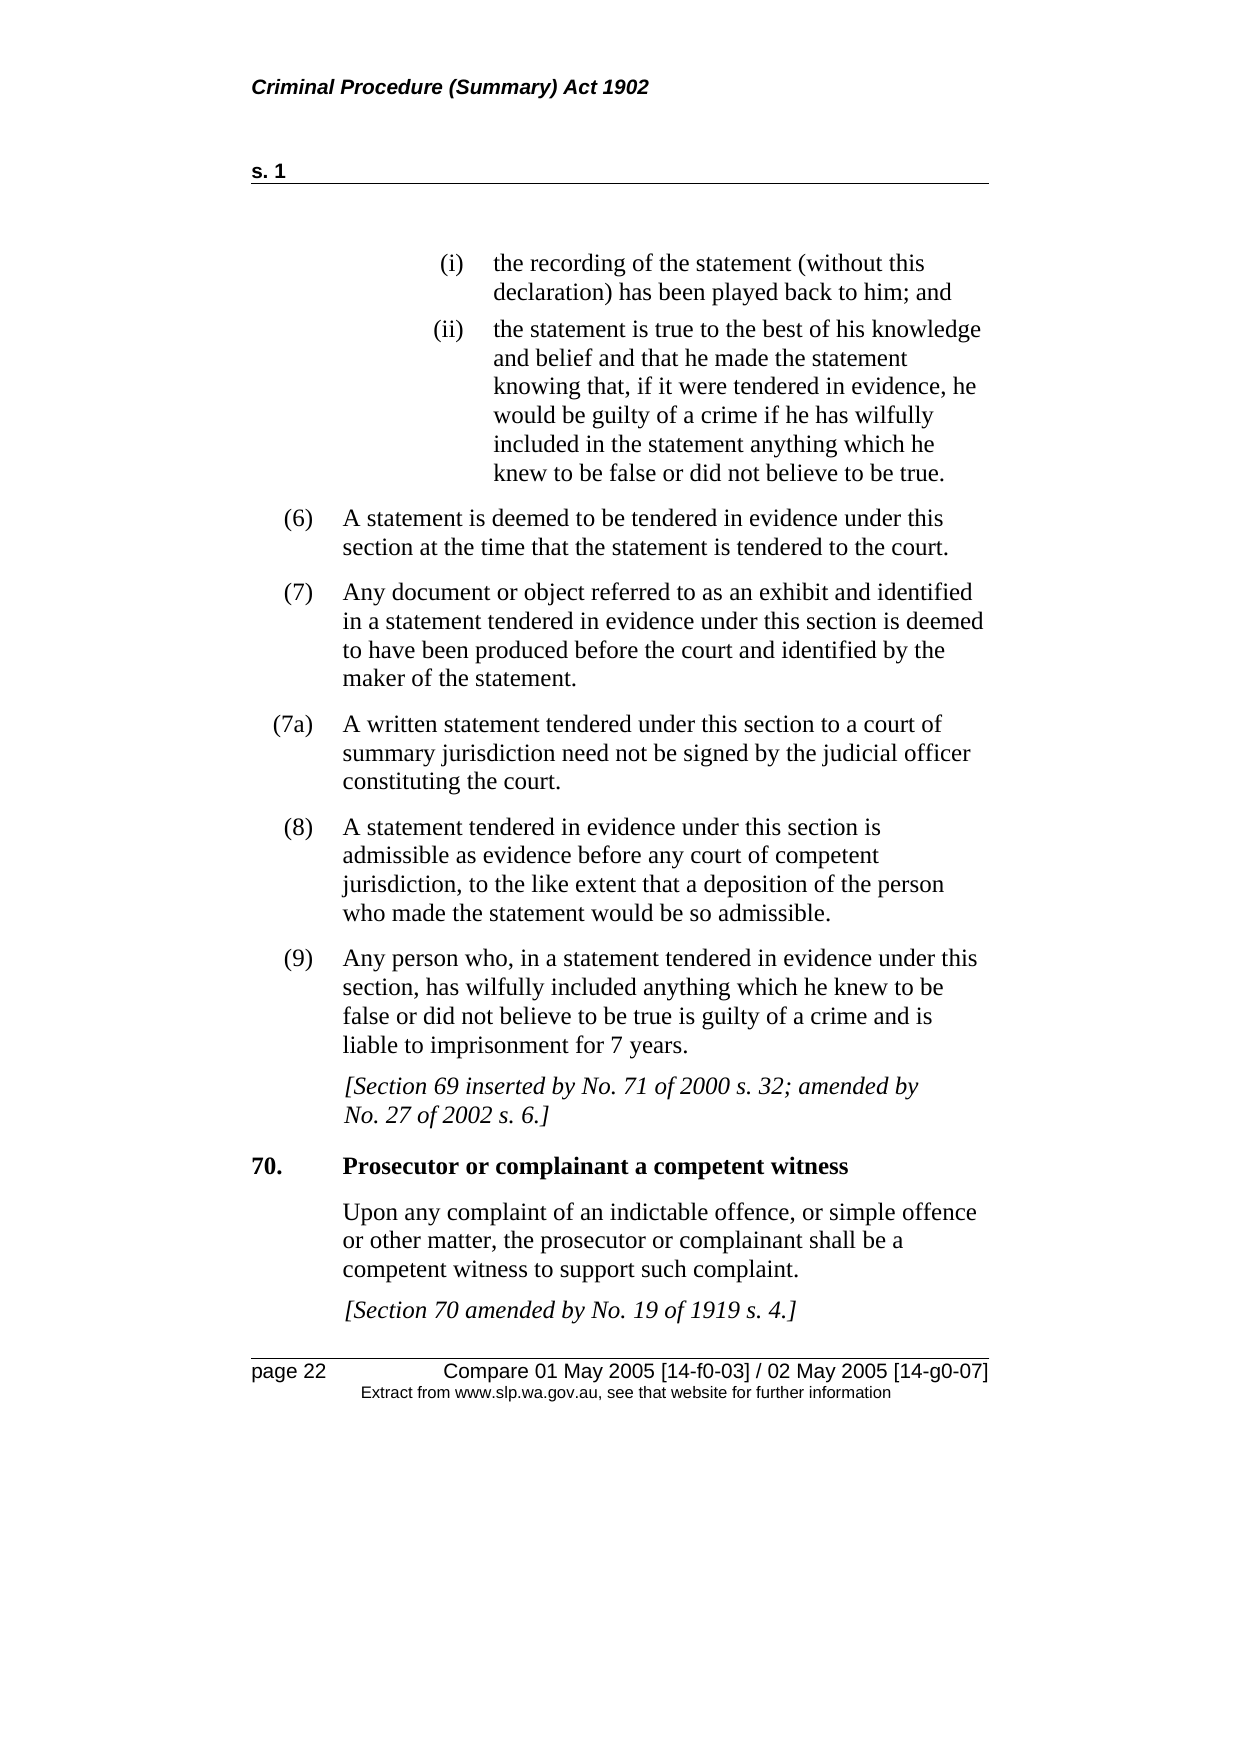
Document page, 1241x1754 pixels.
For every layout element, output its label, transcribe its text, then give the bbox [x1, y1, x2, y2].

text (7a) A written statement tendered under this section to a court of summary jurisdiction need not be signed by the judicial officer constituting the court. [251, 709, 989, 795]
text (8) A statement tendered in evidence under this section is admissible as evidence before any court of competent jurisdiction, to the like extent that a deposition of the person who made the statement would be so admissible. [251, 812, 989, 927]
subtitle 70. Prosecutor or complainant a competent witness [251, 1151, 989, 1180]
text [Section 69 inserted by No. 71 of 2000 s. 32; amended by No. 27 of 2002 s. 6.] [251, 1071, 989, 1128]
text Upon any complaint of an indictable offence, or simple offence or other matter, the prosecutor or complainant shall be a competent witness to support such complaint. [251, 1197, 989, 1283]
text (7) Any document or object referred to as an exhibit and identified in a statement tendered in evidence under this section is deemed to have been produced before the court and identified by the maker of the statement. [251, 577, 989, 692]
text (ii) the statement is true to the best of his knowledge and belief and that he made the statement knowing that, if it were tendered in evidence, he would be guilty of a crime if he has wilfully included in the statement anything which he knew to be false or did not believe to be true. [251, 314, 989, 486]
text (i) the recording of the statement (without this declaration) has been played back to him; and [251, 248, 989, 306]
text [Section 70 amended by No. 19 of 1919 s. 4.] [251, 1296, 989, 1324]
text (6) A statement is deemed to be tendered in evidence under this section at the time that the statement is tendered to the court. [251, 503, 989, 561]
text (9) Any person who, in a statement tendered in evidence under this section, has wilfully included anything which he knew to be false or did not believe to be true is guilty of a crime and is liable to imprisonment for 7 years. [251, 943, 989, 1058]
